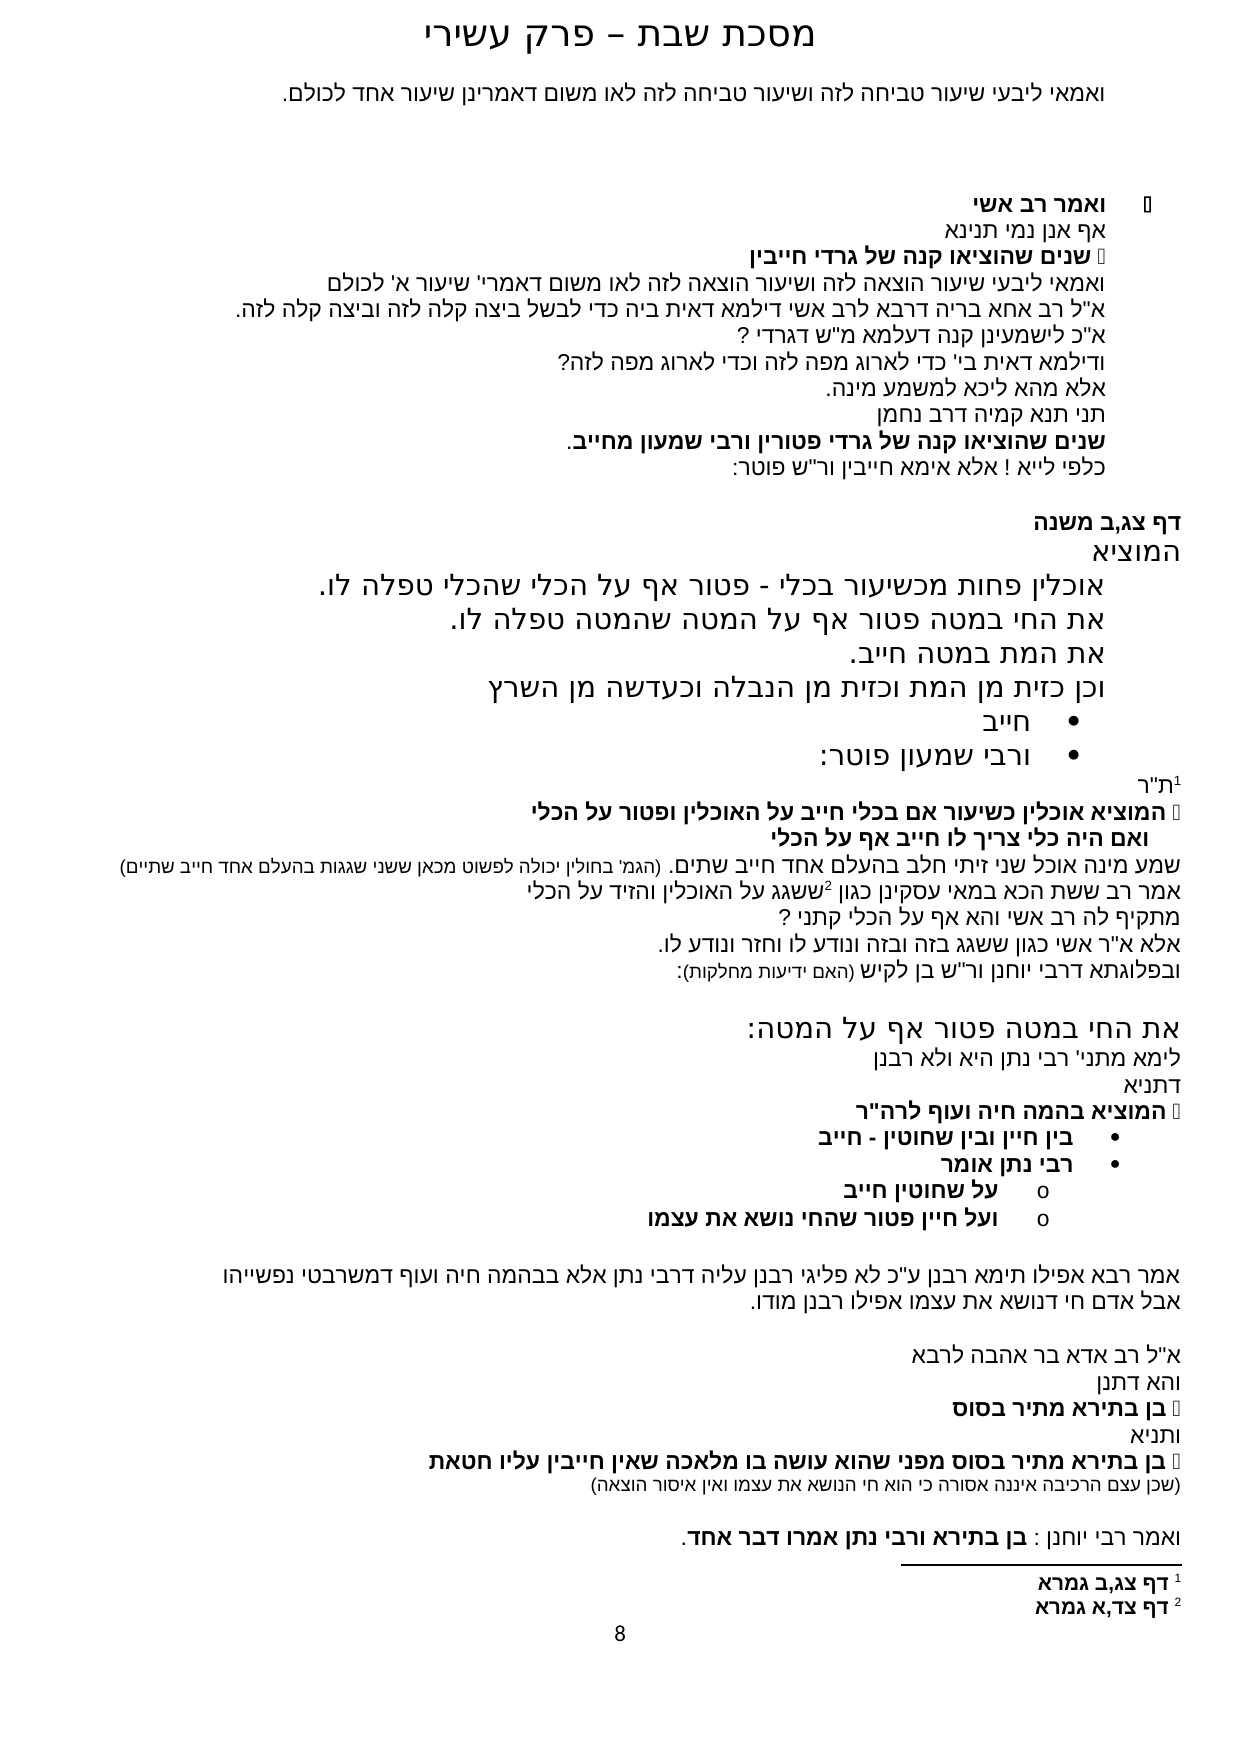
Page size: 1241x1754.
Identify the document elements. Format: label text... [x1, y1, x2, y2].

text המוציא אוכלין כשיעור אם בכלי חייב על האוכלין ופטור על הכלי [59, 799, 1181, 825]
text שנים שהוציאו קנה של גרדי חייבין [59, 243, 1106, 269]
text א"ל רב אחא בריה דרבא לרב אשי דילמא דאית ביה כדי לבשל ביצה קלה לזה וביצה קלה לזה. [59, 296, 1106, 322]
text ת"ר [59, 772, 1181, 799]
text דף צג,ב משנה [59, 508, 1181, 535]
list ועל חיין פטור שהחי נושא את עצמו [59, 1205, 1036, 1234]
text בן בתירא מתיר בסוס מפני שהוא עושה בו מלאכה שאין חייבין עליו חטאת [59, 1448, 1181, 1474]
text אף אנן נמי תנינא [59, 217, 1106, 243]
text אלא א"ר אשי כגון ששגג בזה ובזה ונודע לו וחזר ונודע לו. [59, 931, 1181, 957]
text שנים שהוציאו קנה של גרדי פטורין ורבי שמעון מחייב. [59, 428, 1106, 454]
text שמע מינה אוכל שני זיתי חלב בהעלם אחד חייב שתים. (הגמ' בחולין יכולה לפשוט מכאן ששני שגגות בהעלם אחד חייב שתיים) [59, 852, 1181, 878]
list על שחוטין חייב [59, 1177, 1036, 1205]
text אבל אדם חי דנושא את עצמו אפילו רבנן מודו. [59, 1288, 1181, 1314]
text וכן כזית מן המת וכזית מן הנבלה וכעדשה מן השרץ [59, 671, 1106, 704]
text בן בתירא מתיר בסוס [59, 1395, 1181, 1422]
text ודילמא דאית בי' כדי לארוג מפה לזה וכדי לארוג מפה לזה? [59, 349, 1106, 375]
text אלא מהא ליכא למשמע מינה. [59, 375, 1106, 401]
text המוציא [59, 535, 1181, 569]
text אמר רבא אפילו תימא רבנן ע"כ לא פליגי רבנן עליה דרבי נתן אלא בבהמה חיה ועוף דמשרבטי נפשייהו [59, 1262, 1181, 1288]
text את החי במטה פטור אף על המטה שהמטה טפלה לו. [59, 603, 1106, 637]
text ואמר רבי יוחנן : בן בתירא ורבי נתן אמרו דבר אחד. [59, 1524, 1181, 1550]
list ואמר רב אשי [59, 191, 1144, 217]
text דתניא [59, 1072, 1181, 1098]
list ורבי שמעון פוטר: [59, 738, 1069, 772]
text ובפלוגתא דרבי יוחנן ור"ש בן לקיש (האם ידיעות מחלקות): [59, 957, 1181, 983]
list בין חיין ובין שחוטין - חייב [59, 1124, 1111, 1151]
text (שכן עצם הרכיבה איננה אסורה כי הוא חי הנושא את עצמו ואין איסור הוצאה) [59, 1474, 1181, 1496]
text ואמאי ליבעי שיעור טביחה לזה ושיעור טביחה לזה לאו משום דאמרינן שיעור אחד לכולם. [59, 80, 1106, 106]
text המוציא בהמה חיה ועוף לרה"ר [59, 1098, 1181, 1124]
text א"ל רב אדא בר אהבה לרבא [59, 1342, 1181, 1369]
text את המת במטה חייב. [59, 637, 1106, 671]
text ואמאי ליבעי שיעור הוצאה לזה ושיעור הוצאה לזה לאו משום דאמרי' שיעור א' לכולם [59, 269, 1106, 296]
text לימא מתני' רבי נתן היא ולא רבנן [59, 1045, 1181, 1072]
text כלפי לייא ! אלא אימא חייבין ור"ש פוטר: [59, 454, 1106, 480]
text ותניא [59, 1422, 1181, 1448]
text ואם היה כלי צריך לו חייב אף על הכלי [59, 825, 1181, 852]
list רבי נתן אומר [59, 1151, 1111, 1177]
text אמר רב ששת הכא במאי עסקינן כגון ששגג על האוכלין והזיד על הכלי [59, 878, 1181, 904]
text תני תנא קמיה דרב נחמן [59, 401, 1106, 428]
text את החי במטה פטור אף על המטה: [59, 1011, 1181, 1045]
text א"כ לישמעינן קנה דעלמא מ"ש דגרדי ? [59, 322, 1106, 349]
text אוכלין פחות מכשיעור בכלי - פטור אף על הכלי שהכלי טפלה לו. [59, 569, 1106, 603]
text והא דתנן [59, 1369, 1181, 1395]
text מתקיף לה רב אשי והא אף על הכלי קתני ? [59, 904, 1181, 931]
list חייב [59, 704, 1069, 738]
